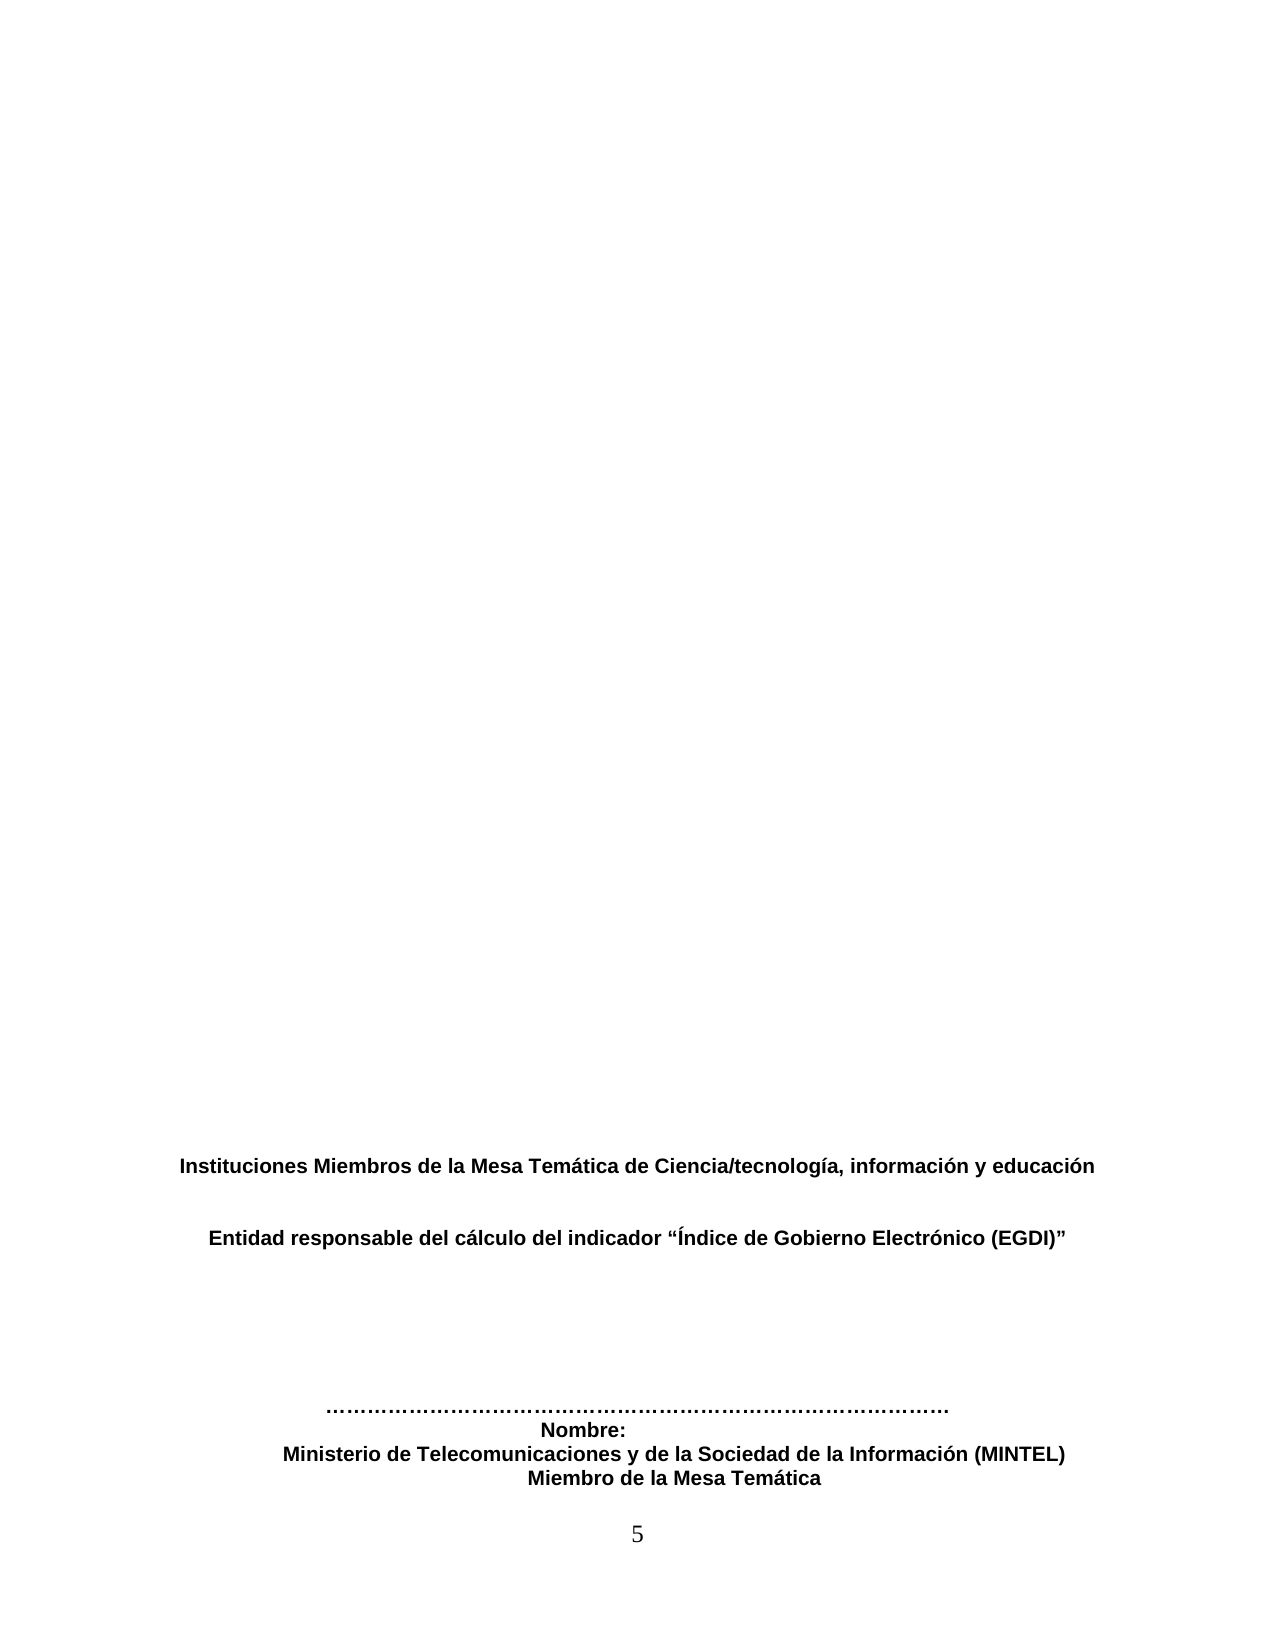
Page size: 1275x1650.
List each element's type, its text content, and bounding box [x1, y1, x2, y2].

text Instituciones Miembros de la Mesa Temática de Ciencia/tecnología, información y educación [177, 1154, 1098, 1178]
text Nombre: [177, 1417, 1098, 1441]
text Ministerio de Telecomunicaciones y de la Sociedad de la Información (MINTEL) [251, 1441, 1098, 1465]
text ……………………………………………………………………………… [177, 1393, 1098, 1417]
text Entidad responsable del cálculo del indicador “Índice de Gobierno Electrónico (EGDI)” [177, 1226, 1098, 1250]
text Miembro de la Mesa Temática [251, 1465, 1098, 1489]
